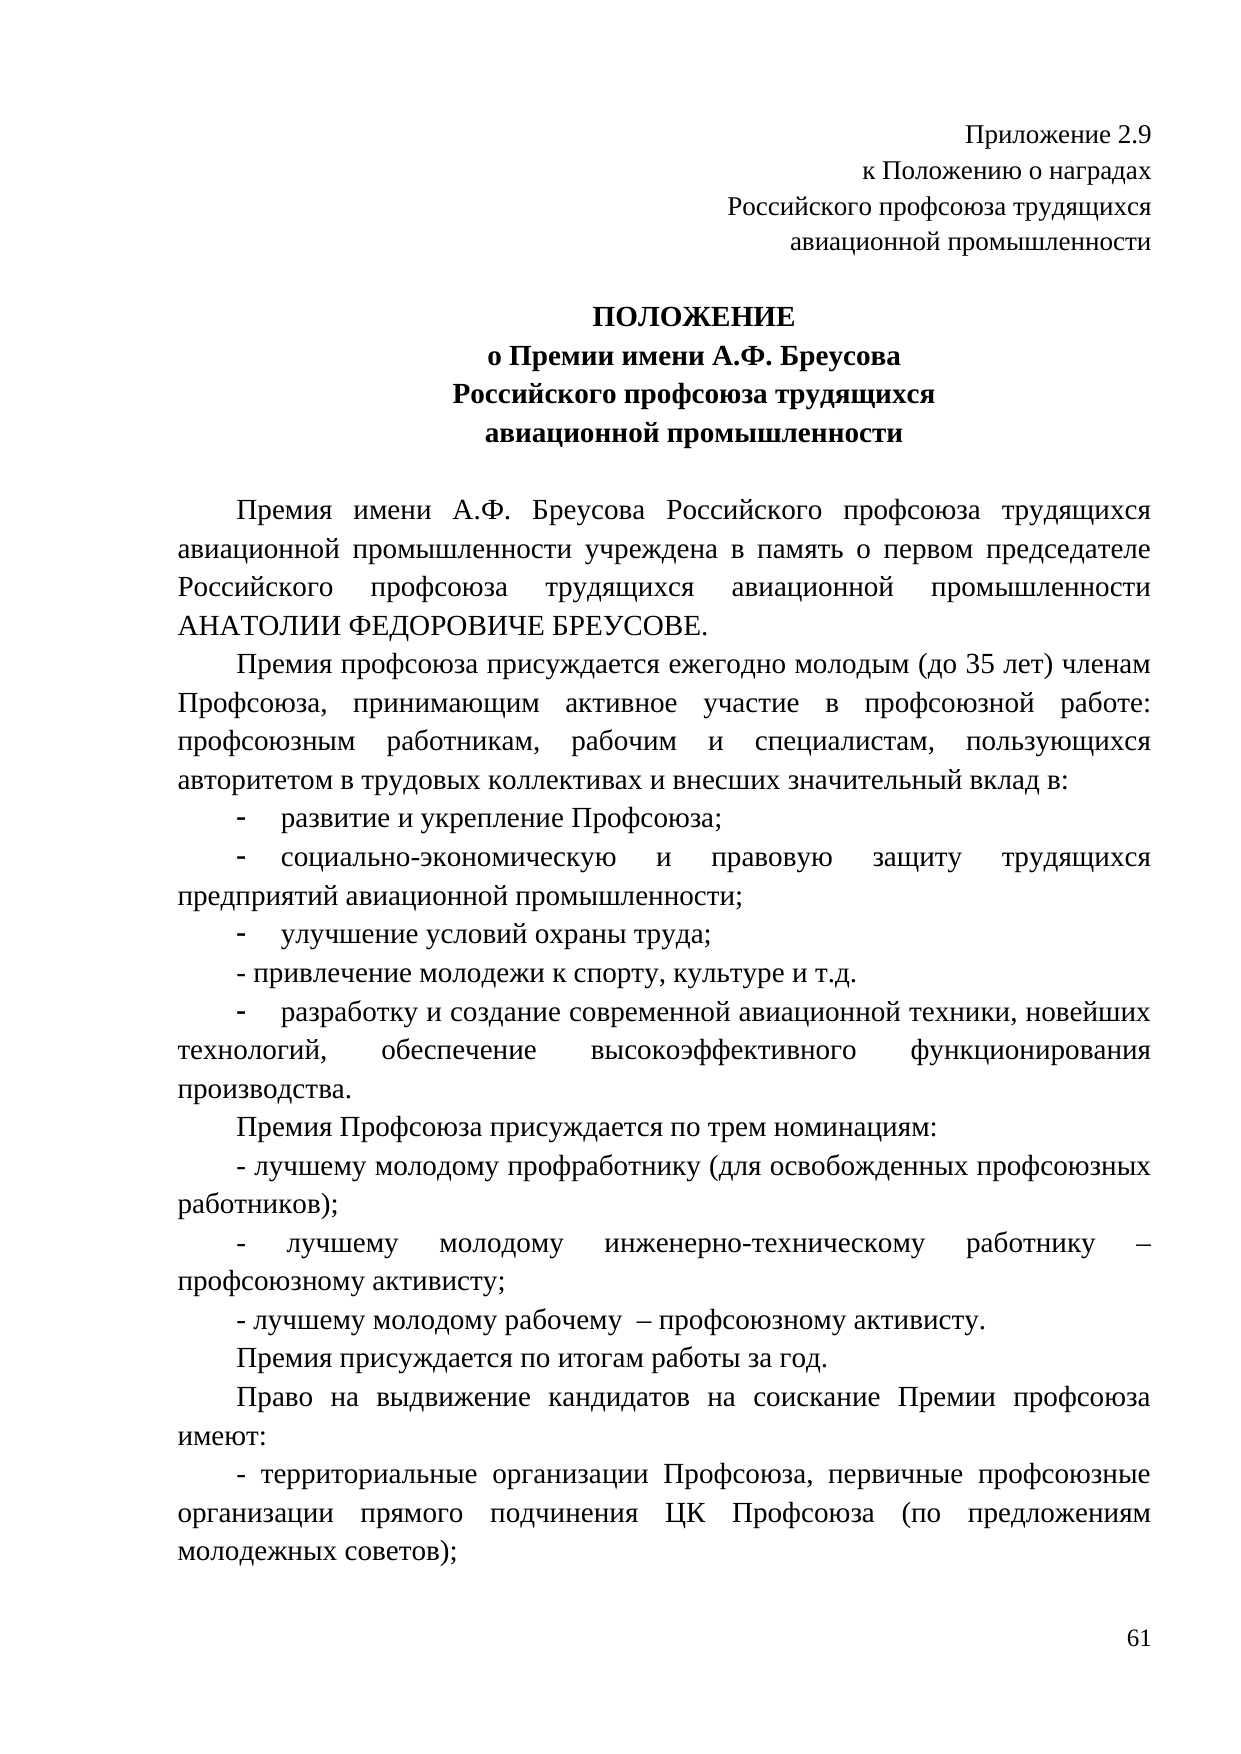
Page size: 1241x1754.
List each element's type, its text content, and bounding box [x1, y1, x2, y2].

text - лучшему молодому рабочему – профсоюзному активисту. [177, 1302, 1152, 1336]
text - территориальные организации Профсоюза, первичные профсоюзные организации прямого подчинения ЦК Профсоюза (по предложениям молодежных советов); [177, 1456, 1152, 1567]
list улучшение условий охраны труда; [177, 916, 1152, 950]
text Премия Профсоюза присуждается по трем номинациям: [177, 1109, 1152, 1143]
text авиационной промышленности [177, 415, 1152, 449]
list социально-экономическую и правовую защиту трудящихся предприятий авиационной промышленности; [177, 839, 1152, 911]
text - привлечение молодежи к спорту, культуре и т.д. [177, 955, 1152, 989]
text Премия присуждается по итогам работы за год. [177, 1341, 1152, 1374]
text авиационной промышленности [177, 225, 1152, 256]
text Российского профсоюза трудящихся [177, 189, 1152, 221]
text Право на выдвижение кандидатов на соискание Премии профсоюза имеют: [177, 1379, 1152, 1451]
list разработку и создание современной авиационной техники, новейших технологий, обеспечение высокоэффективного функционирования производства. [177, 994, 1152, 1104]
text к Положению о наградах [177, 154, 1152, 185]
text Премия профсоюза присуждается ежегодно молодым (до 35 лет) членам Профсоюза, принимающим активное участие в профсоюзной работе: профсоюзным работникам, рабочим и специалистам, пользующихся авторитетом в трудовых коллективах и внесших значительный вклад в: [177, 646, 1152, 796]
text - лучшему молодому инженерно-техническому работнику – профсоюзному активисту; [177, 1225, 1152, 1297]
text Премия имени А.Ф. Бреусова Российского профсоюза трудящихся авиационной промышленности учреждена в память о первом председателе Российского профсоюза трудящихся авиационной промышленности АНАТОЛИИ ФЕДОРОВИЧЕ БРЕУСОВЕ. [177, 492, 1152, 641]
text Российского профсоюза трудящихся [177, 377, 1152, 410]
text - лучшему молодому профработнику (для освобожденных профсоюзных работников); [177, 1148, 1152, 1220]
text о Премии имени А.Ф. Бреусова [177, 338, 1152, 372]
list развитие и укрепление Профсоюза; [177, 801, 1152, 834]
text Приложение 2.9 [177, 118, 1152, 149]
text ПОЛОЖЕНИЕ [177, 299, 1152, 333]
